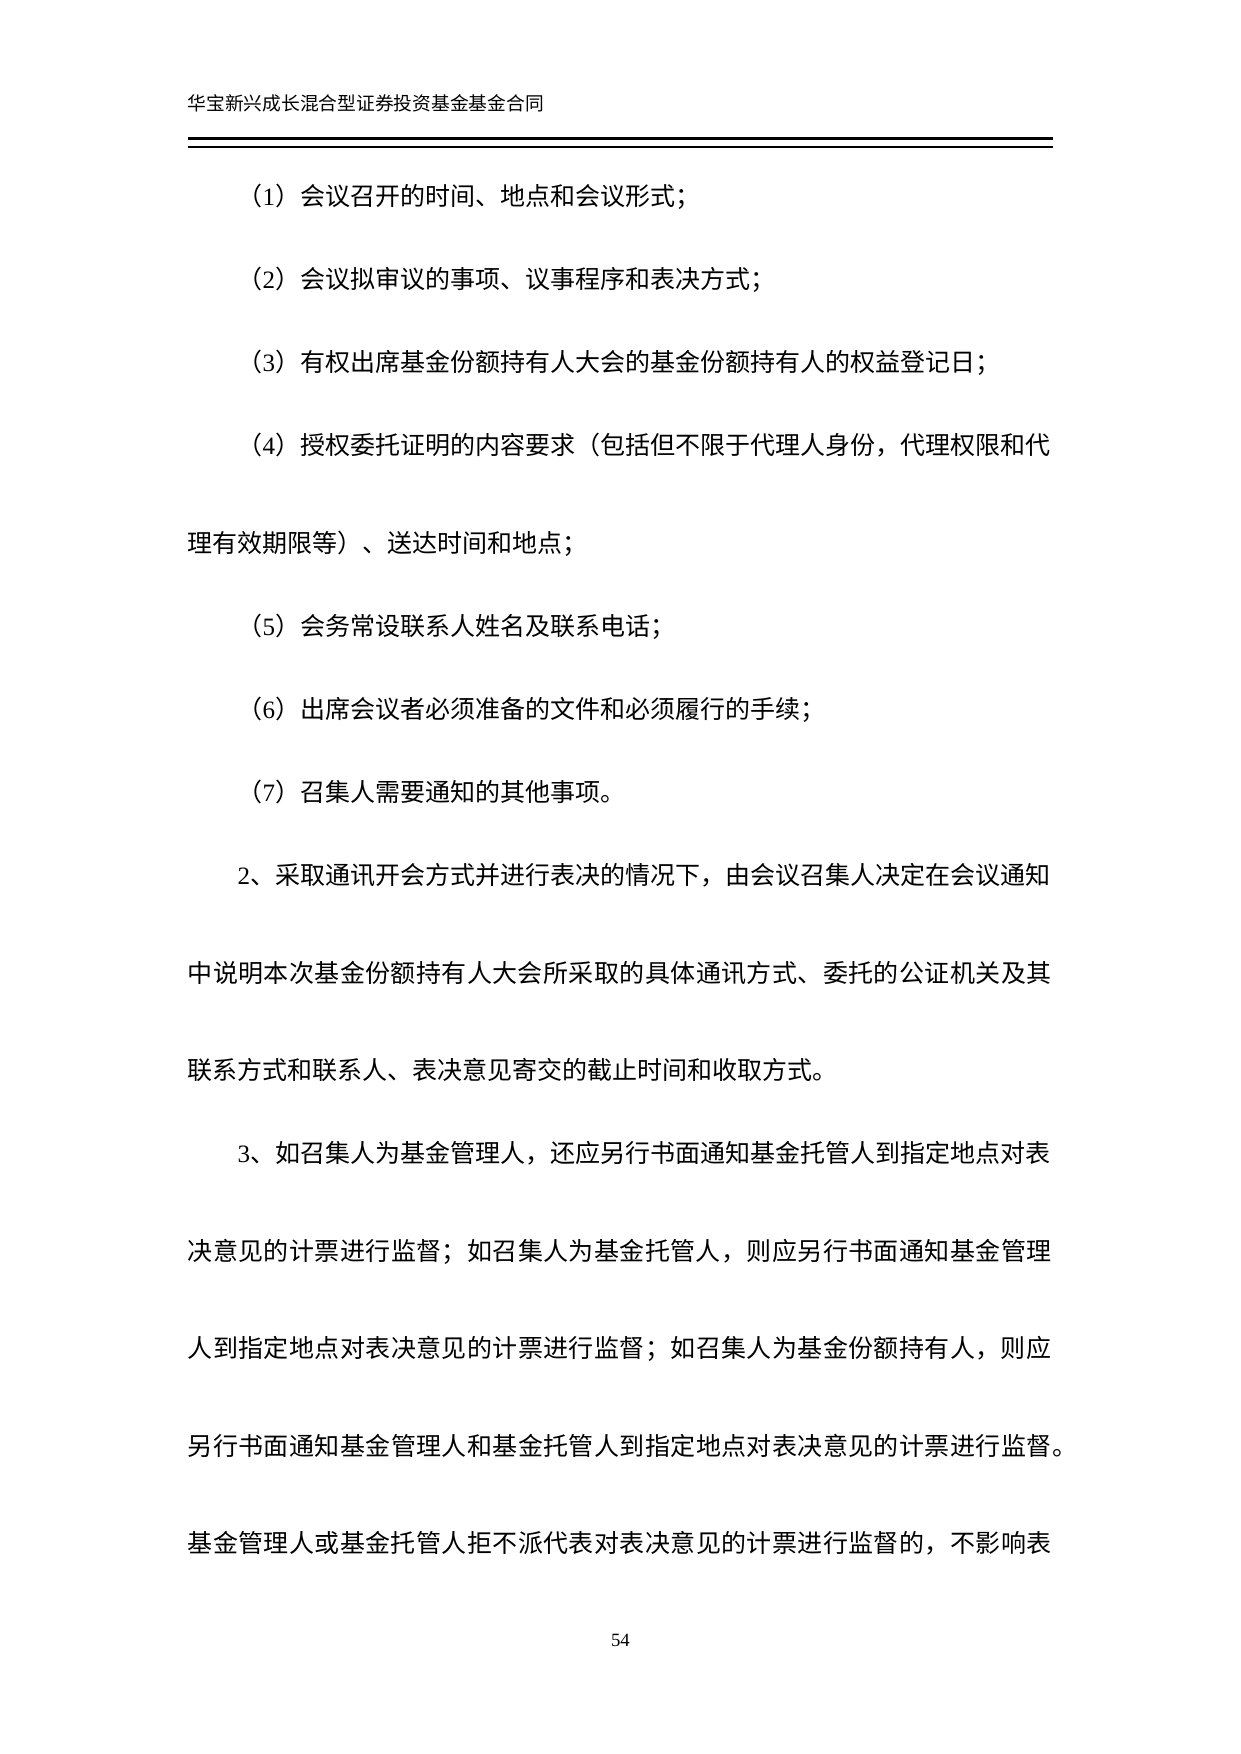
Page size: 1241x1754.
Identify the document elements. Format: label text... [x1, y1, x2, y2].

text （3）有权出席基金份额持有人大会的基金份额持有人的权益登记日； [187, 328, 1053, 393]
text （4）授权委托证明的内容要求（包括但不限于代理人身份，代理权限和代理有效期限等）、送达时间和地点； [187, 411, 1053, 574]
text （5）会务常设联系人姓名及联系电话； [187, 592, 1053, 657]
text （2）会议拟审议的事项、议事程序和表决方式； [187, 245, 1053, 310]
text （6）出席会议者必须准备的文件和必须履行的手续； [187, 675, 1053, 740]
text （1）会议召开的时间、地点和会议形式； [187, 162, 1053, 227]
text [187, 1119, 1053, 1574]
text 2、采取通讯开会方式并进行表决的情况下，由会议召集人决定在会议通知中说明本次基金份额持有人大会所采取的具体通讯方式、委托的公证机关及其联系方式和联系人、表决意见寄交的截止时间和收取方式。 [187, 841, 1053, 1101]
text （7）召集人需要通知的其他事项。 [187, 758, 1053, 823]
